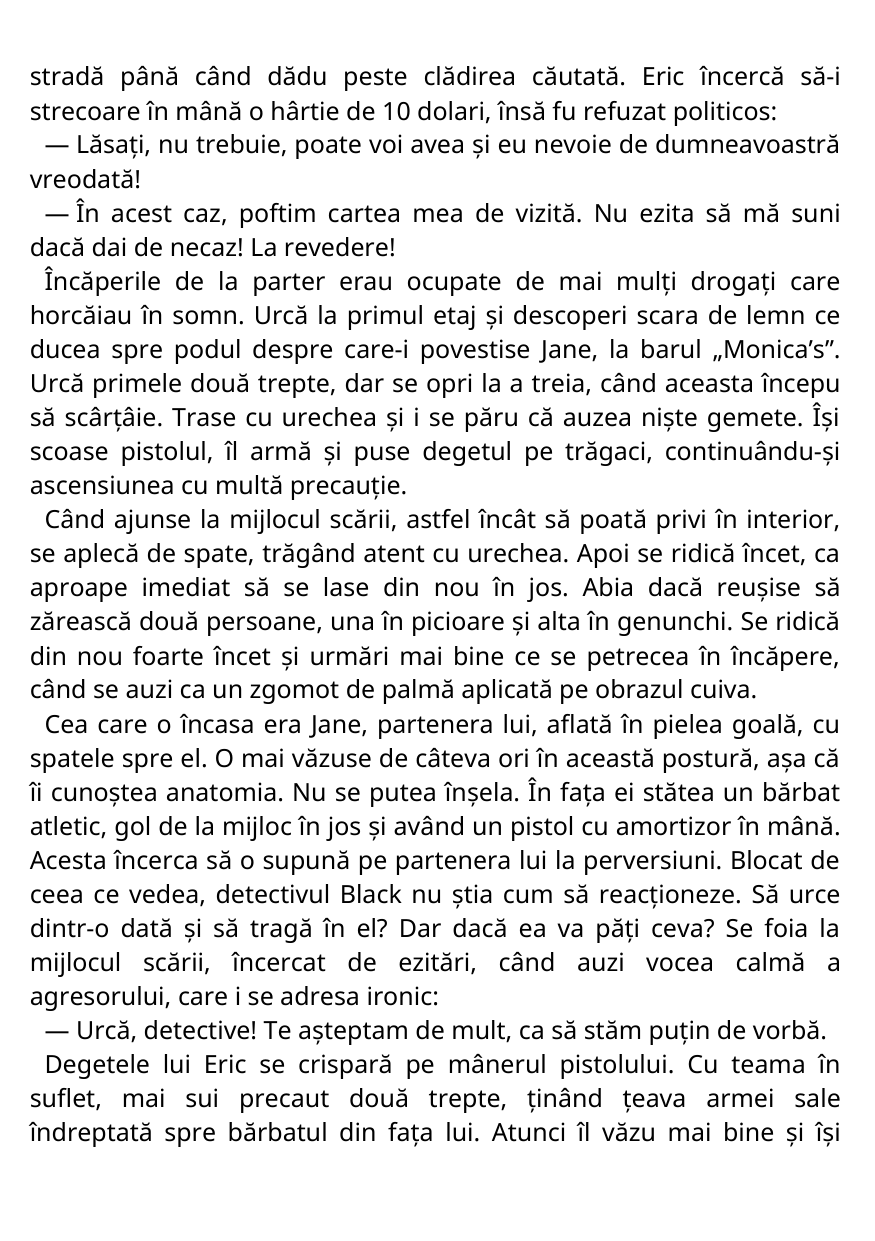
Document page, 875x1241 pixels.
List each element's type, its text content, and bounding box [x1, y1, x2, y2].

text Când ajunse la mijlocul scării, astfel încât să poată privi în interior, se aplecă de spate, trăgând atent cu urechea. Apoi se ridică încet, ca aproape imediat să se lase din nou în jos. Abia dacă reuşise să zărească două persoane, una în picioare şi alta în genunchi. Se ridică din nou foarte încet şi urmări mai bine ce se petrecea în încăpere, când se auzi ca un zgomot de palmă aplicată pe obrazul cuiva. [29, 502, 842, 706]
text Încăperile de la parter erau ocupate de mai mulţi drogaţi care horcăiau în somn. Urcă la primul etaj şi descoperi scara de lemn ce ducea spre podul despre care-i povestise Jane, la barul „Monica’s”. Urcă primele două trepte, dar se opri la a treia, când aceasta începu să scârţâie. Trase cu urechea şi i se păru că auzea nişte gemete. Îşi scoase pistolul, îl armă şi puse degetul pe trăgaci, continuându-şi ascensiunea cu multă precauţie. [29, 263, 842, 502]
text — Lăsaţi, nu trebuie, poate voi avea şi eu nevoie de dumneavoastră vreodată! [29, 127, 842, 195]
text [29, 59, 842, 127]
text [29, 1047, 842, 1149]
text — În acest caz, poftim cartea mea de vizită. Nu ezita să mă suni dacă dai de necaz! La revedere! [29, 195, 842, 263]
text — Urcă, detective! Te aşteptam de mult, ca să stăm puţin de vorbă. [29, 1013, 842, 1047]
text Cea care o încasa era Jane, partenera lui, aflată în pielea goală, cu spatele spre el. O mai văzuse de câteva ori în această postură, aşa că îi cunoştea anatomia. Nu se putea înşela. În faţa ei stătea un bărbat atletic, gol de la mijloc în jos şi având un pistol cu amortizor în mână. Acesta încerca să o supună pe partenera lui la perversiuni. Blocat de ceea ce vedea, detectivul Black nu ştia cum să reacţioneze. Să urce dintr-o dată şi să tragă în el? Dar dacă ea va păţi ceva? Se foia la mijlocul scării, încercat de ezitări, când auzi vocea calmă a agresorului, care i se adresa ironic: [29, 706, 842, 1013]
